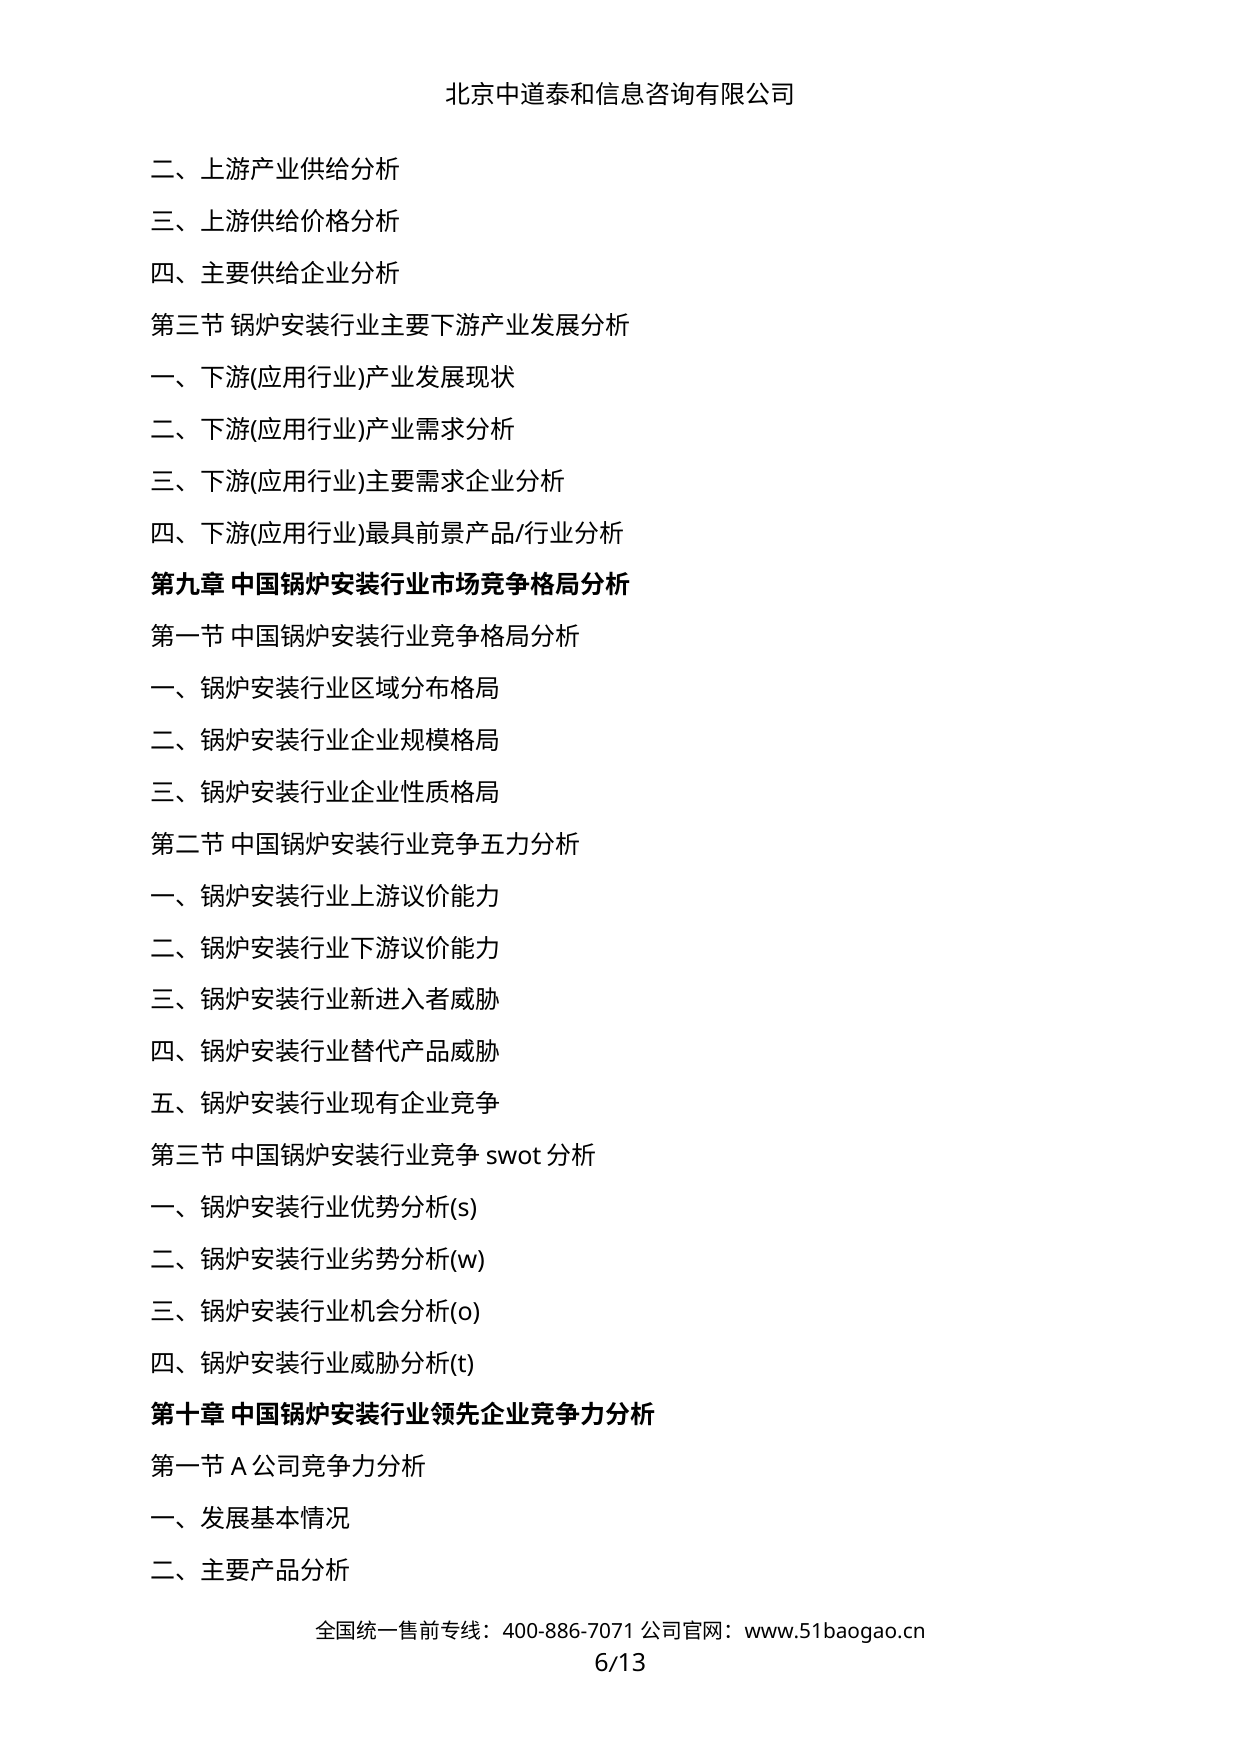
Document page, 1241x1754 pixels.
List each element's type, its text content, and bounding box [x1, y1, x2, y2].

text 一、下游(应用行业)产业发展现状 [150, 357, 1090, 394]
text 三、锅炉安装行业新进入者威胁 [150, 980, 1090, 1016]
text 三、锅炉安装行业企业性质格局 [150, 772, 1090, 809]
text 四、锅炉安装行业威胁分析(t) [150, 1343, 1090, 1379]
text 二、锅炉安装行业下游议价能力 [150, 928, 1090, 964]
text 二、上游产业供给分析 [150, 150, 1090, 186]
text 二、下游(应用行业)产业需求分析 [150, 409, 1090, 446]
text 第一节 A公司竞争力分析 [150, 1447, 1090, 1483]
text 四、下游(应用行业)最具前景产品/行业分析 [150, 513, 1090, 549]
text 二、锅炉安装行业劣势分析(w) [150, 1239, 1090, 1276]
text 第一节 中国锅炉安装行业竞争格局分析 [150, 617, 1090, 653]
text 二、主要产品分析 [150, 1551, 1090, 1587]
text 一、锅炉安装行业优势分析(s) [150, 1187, 1090, 1224]
text 第九章 中国锅炉安装行业市场竞争格局分析 [150, 565, 1090, 601]
text 三、下游(应用行业)主要需求企业分析 [150, 461, 1090, 497]
text 第三节 中国锅炉安装行业竞争swot分析 [150, 1136, 1090, 1172]
text 四、锅炉安装行业替代产品威胁 [150, 1032, 1090, 1068]
text 第三节 锅炉安装行业主要下游产业发展分析 [150, 306, 1090, 342]
text 二、锅炉安装行业企业规模格局 [150, 721, 1090, 757]
text 三、上游供给价格分析 [150, 202, 1090, 238]
text 一、锅炉安装行业区域分布格局 [150, 669, 1090, 705]
text 一、发展基本情况 [150, 1499, 1090, 1535]
text 四、主要供给企业分析 [150, 254, 1090, 290]
text 第二节 中国锅炉安装行业竞争五力分析 [150, 824, 1090, 861]
text 第十章 中国锅炉安装行业领先企业竞争力分析 [150, 1395, 1090, 1431]
text 三、锅炉安装行业机会分析(o) [150, 1291, 1090, 1327]
text 一、锅炉安装行业上游议价能力 [150, 876, 1090, 912]
text 五、锅炉安装行业现有企业竞争 [150, 1084, 1090, 1120]
